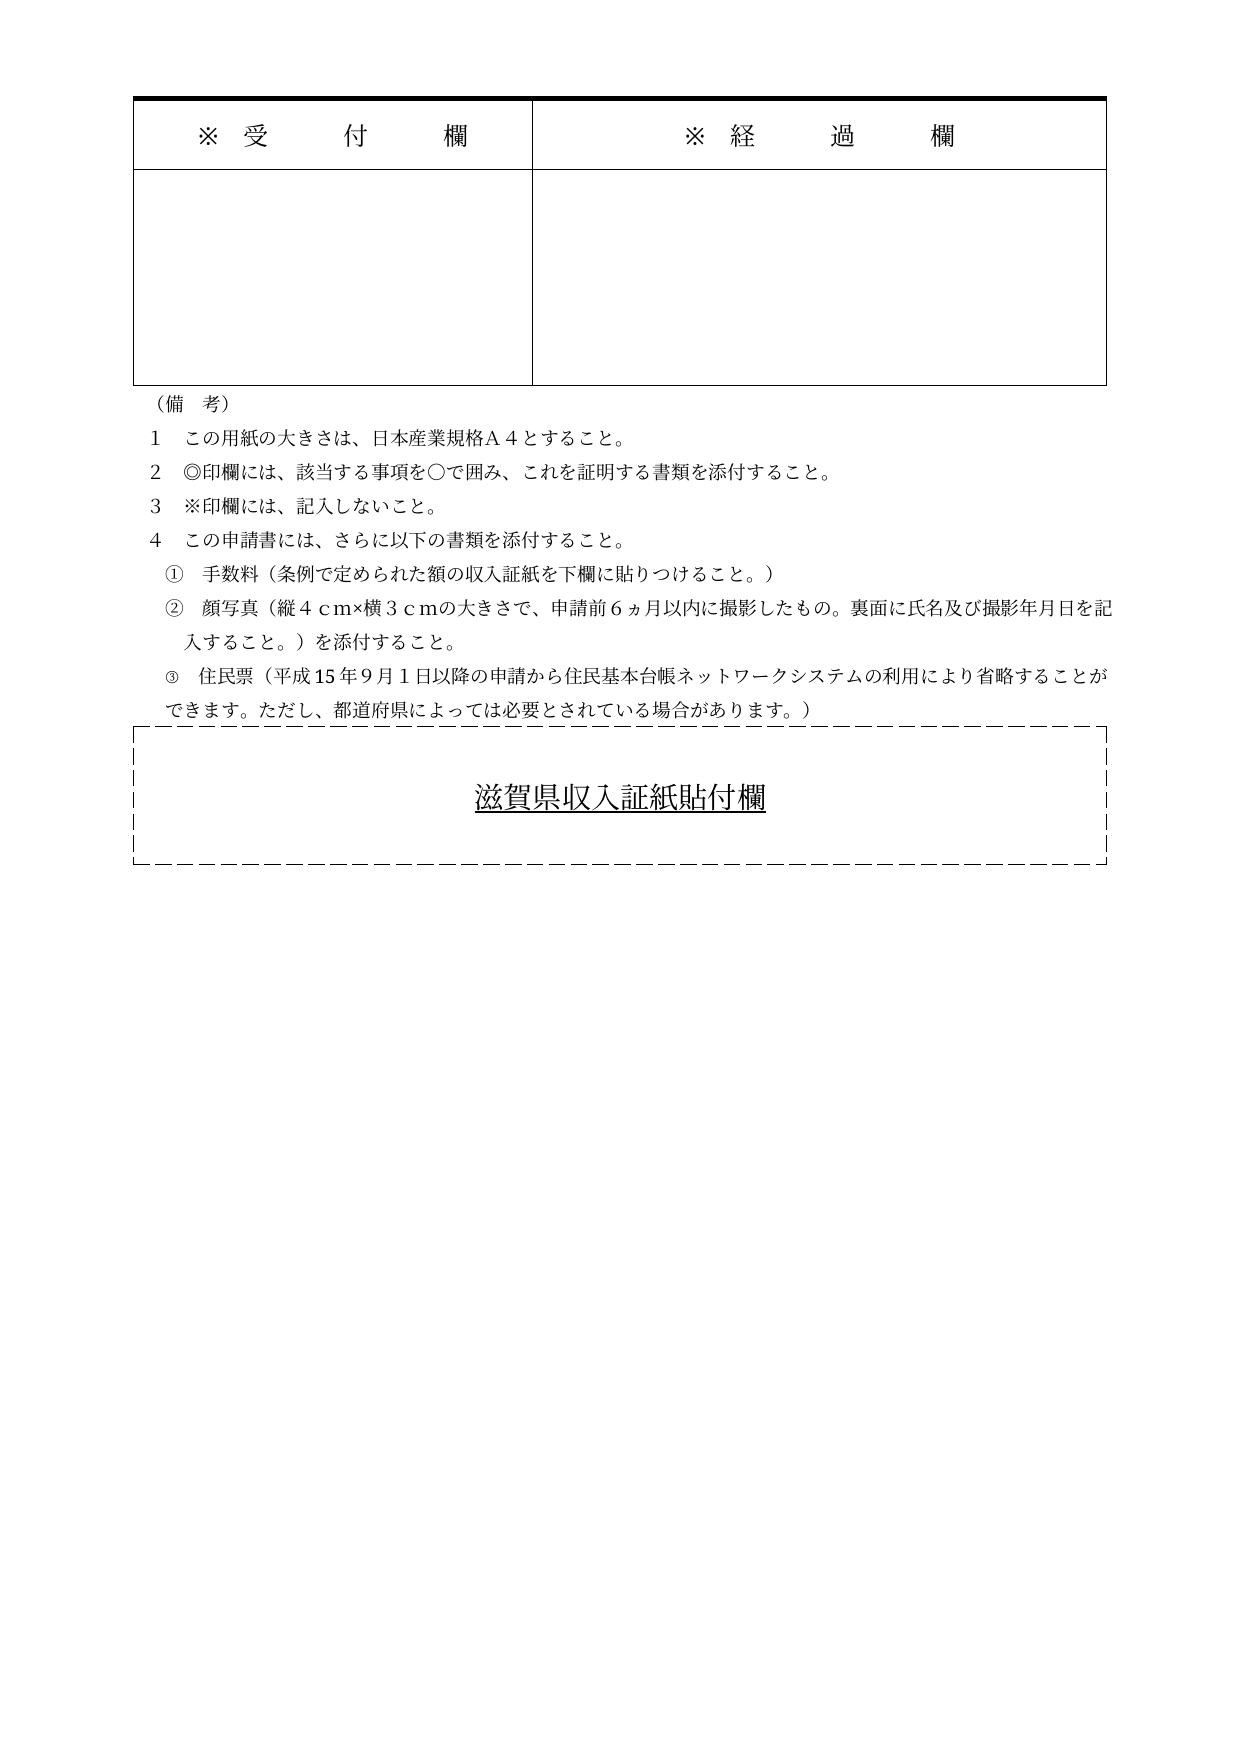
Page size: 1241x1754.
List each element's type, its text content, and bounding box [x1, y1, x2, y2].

text ③ 住民票（平成15年９月１日以降の申請から住民基本台帳ネットワークシステムの利用により省略することができます。ただし、都道府県によっては必要とされている場合があります。） [165, 658, 1119, 726]
table_cell ※ 経 過 欄 [533, 101, 1106, 168]
text ３ ※印欄には、記入しないこと。 [121, 488, 1119, 522]
text ４ この申請書には、さらに以下の書類を添付すること。 [121, 522, 1119, 556]
text ② 顔写真（縦４ｃｍ×横３ｃｍの大きさで、申請前６ヵ月以内に撮影したもの。裏面に氏名及び撮影年月日を記入すること。）を添付すること。 [146, 590, 1119, 658]
text １ この用紙の大きさは、日本産業規格Ａ４とすること。 [121, 420, 1119, 454]
text （備 考） [121, 386, 1119, 420]
text ① 手数料（条例で定められた額の収入証紙を下欄に貼りつけること。） [121, 556, 1119, 590]
table_cell [134, 170, 532, 385]
table_header 滋賀県収入証紙貼付欄 [134, 726, 1107, 864]
text ２ ◎印欄には、該当する事項を○で囲み、これを証明する書類を添付すること。 [121, 454, 1119, 488]
table_cell ※ 受 付 欄 [134, 101, 532, 168]
table_cell [533, 170, 1106, 385]
